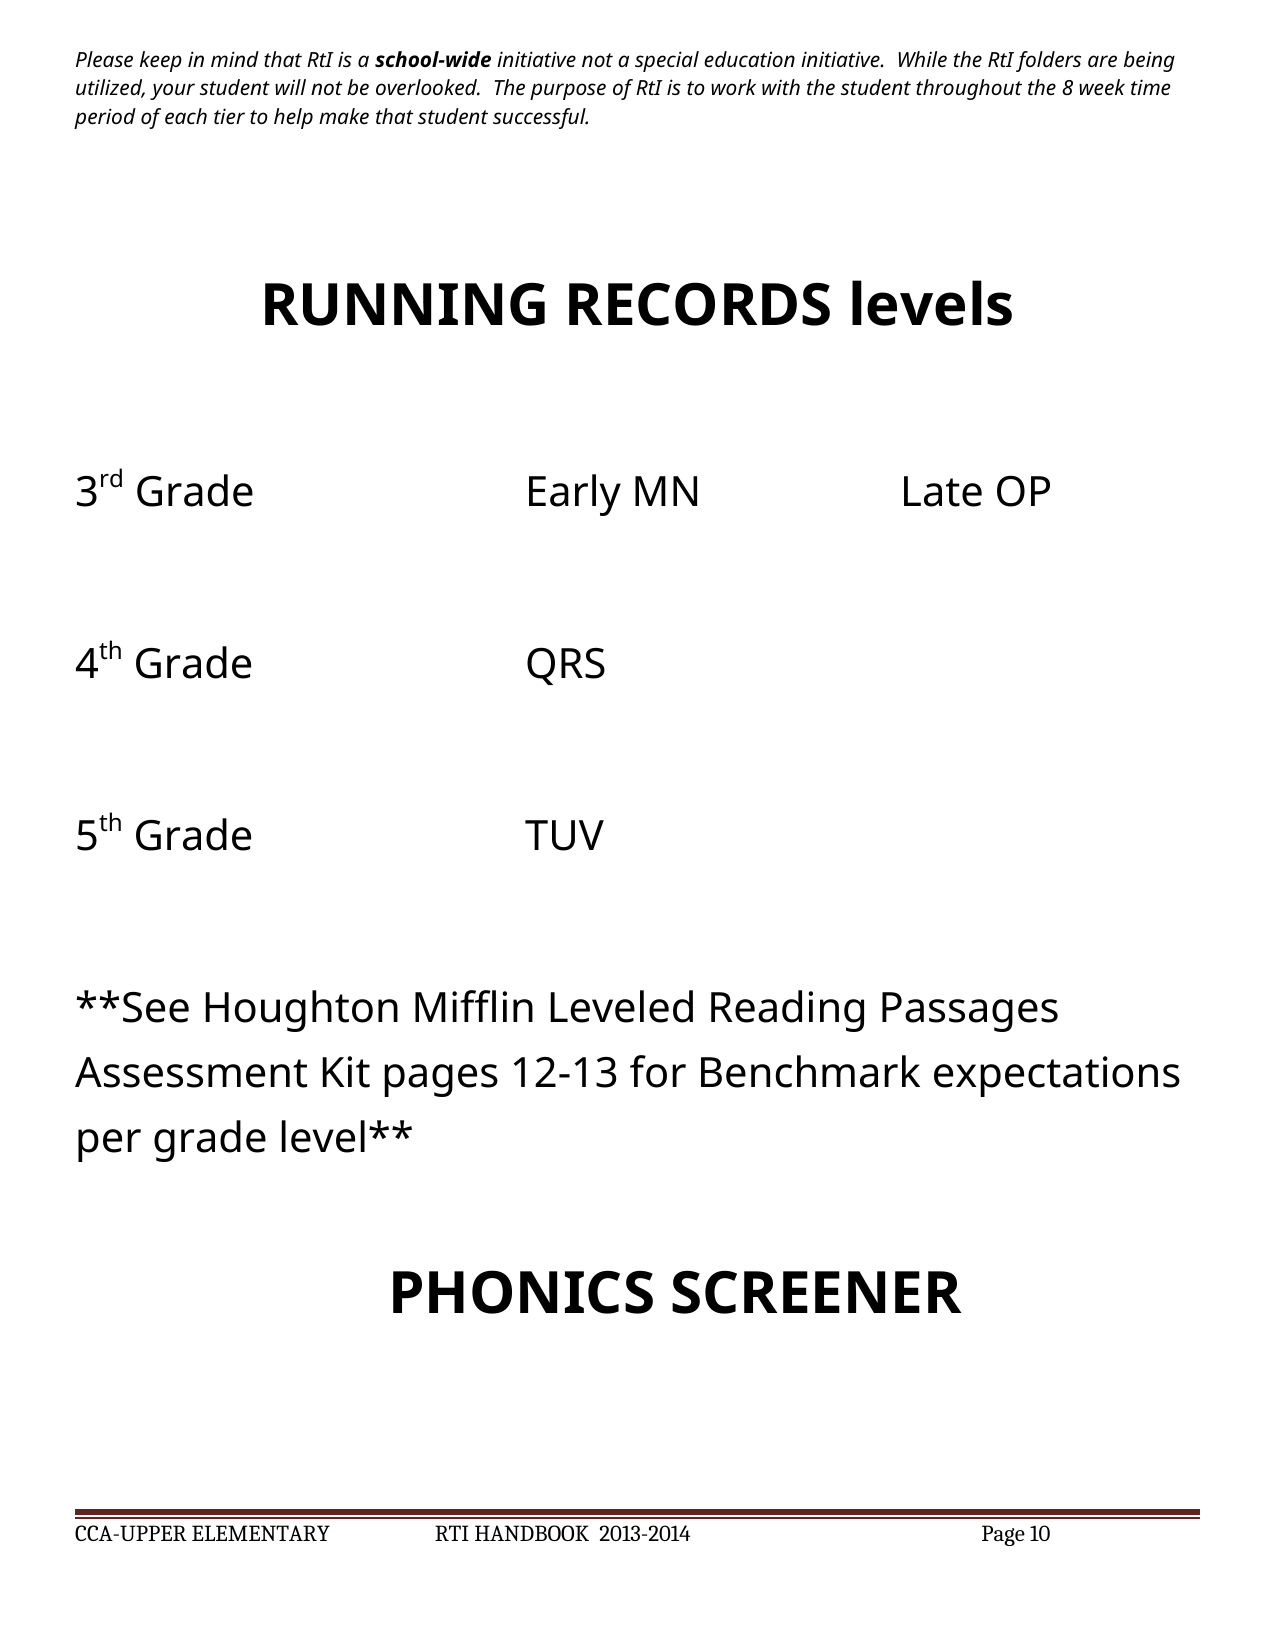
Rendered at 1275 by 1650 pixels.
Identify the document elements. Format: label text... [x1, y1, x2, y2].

text 3rd Grade Early MN Late OP [75, 462, 1200, 518]
text PHONICS SCREENER [75, 1251, 1200, 1331]
text Please keep in mind that RtI is a school-wide initiative not a special education initiative. While the RtI folders are being utilized, your student will not be overlooked. The purpose of RtI is to work with the student throughout the 8 week time period of each tier to help make that student successful. [75, 45, 1200, 130]
text 5th Grade TUV [75, 806, 1200, 862]
text RUNNING RECORDS levels [75, 263, 1200, 343]
text 4th Grade QRS [75, 634, 1200, 690]
text **See Houghton Mifflin Leveled Reading Passages Assessment Kit pages 12-13 for Benchmark expectations per grade level** [75, 978, 1200, 1165]
